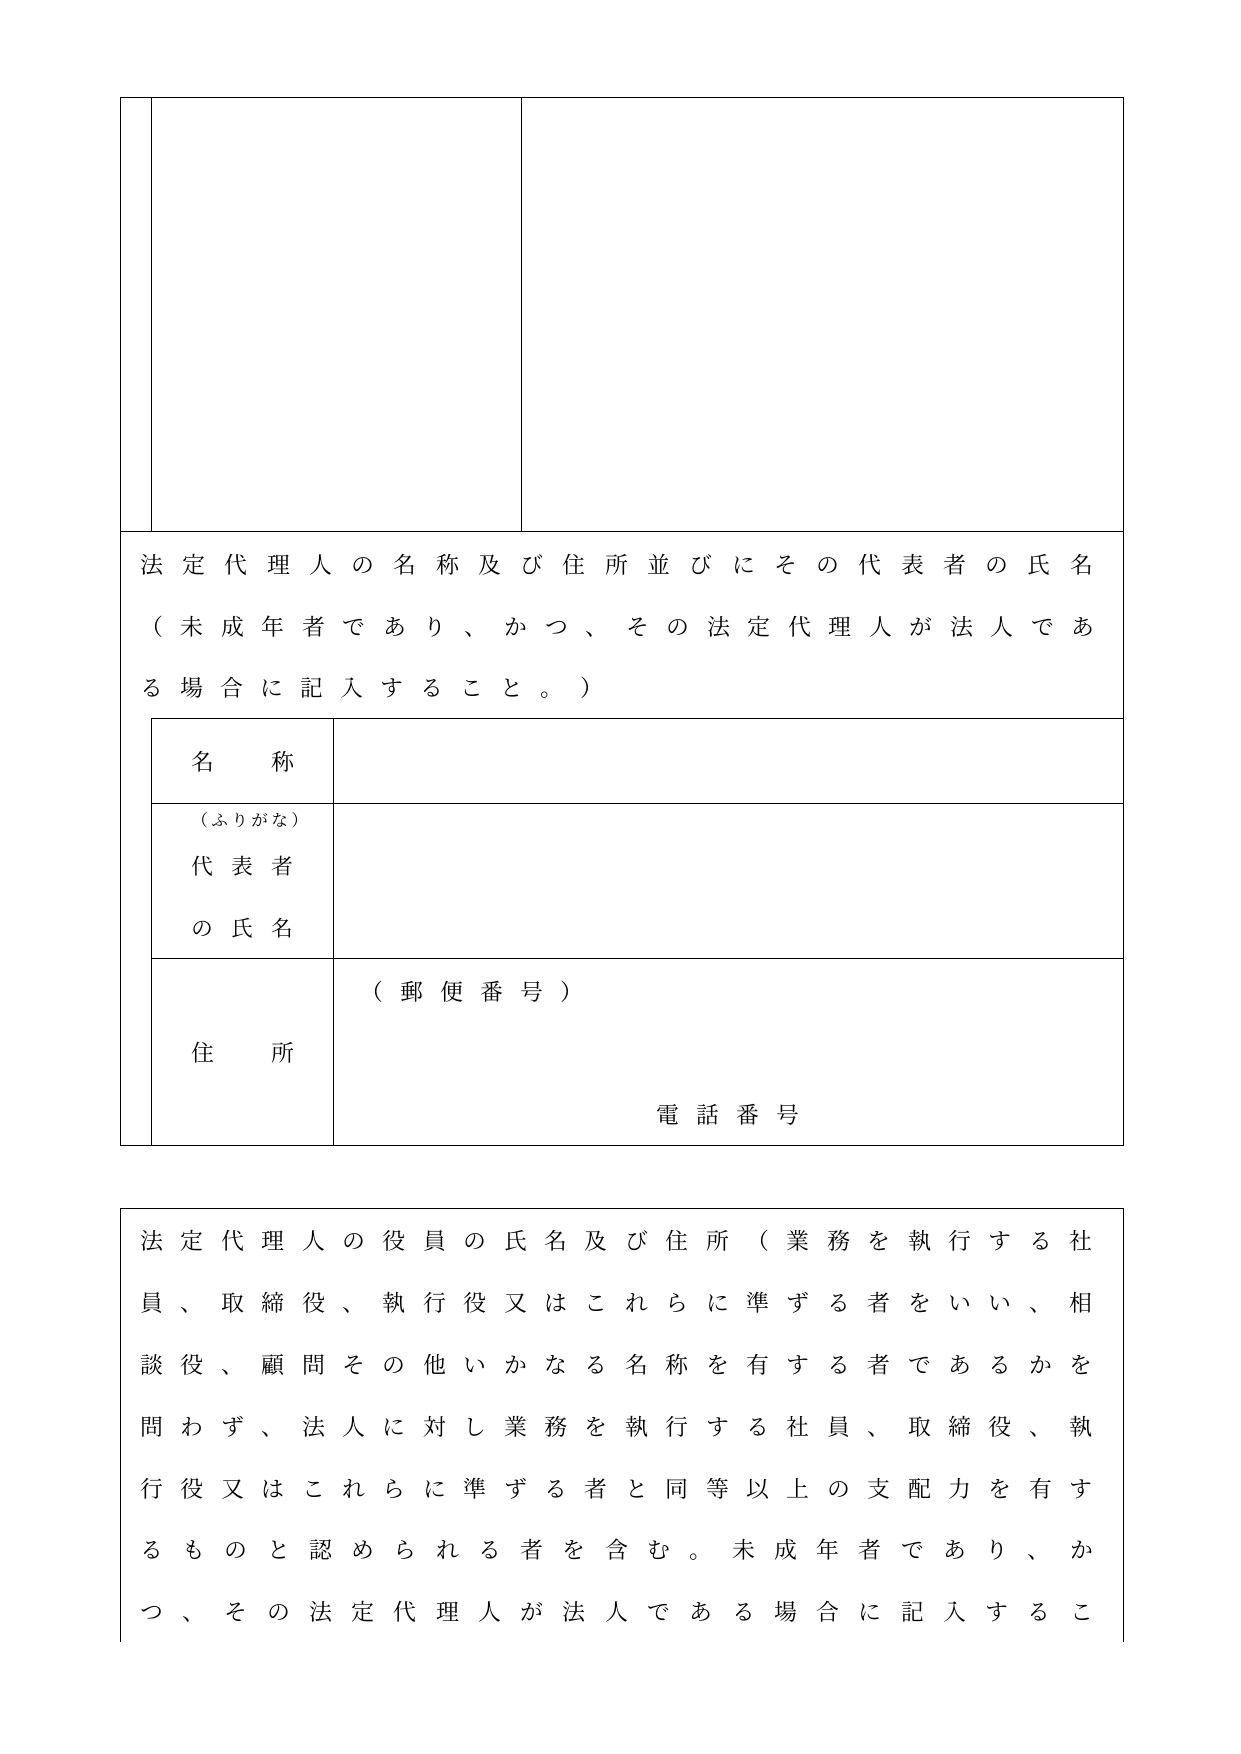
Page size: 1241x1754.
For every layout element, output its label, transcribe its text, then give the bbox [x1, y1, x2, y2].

table_cell [334, 804, 1123, 958]
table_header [121, 1209, 1123, 1642]
table_cell [334, 719, 1123, 802]
table_cell [152, 98, 521, 531]
table_cell 名 称 [152, 719, 333, 802]
table_cell （ふりがな） 代表者の氏名 [152, 804, 333, 958]
table_cell [522, 98, 1123, 531]
table_cell [121, 718, 151, 1145]
table_cell 法定代理人の名称及び住所並びにその代表者の氏名（未成年者であり、かつ、その法定代理人が法人である場合に記入すること。） [121, 532, 1123, 718]
table_cell 住 所 [152, 959, 333, 1145]
table_cell （郵便番号） 電話番号 [334, 959, 1123, 1145]
